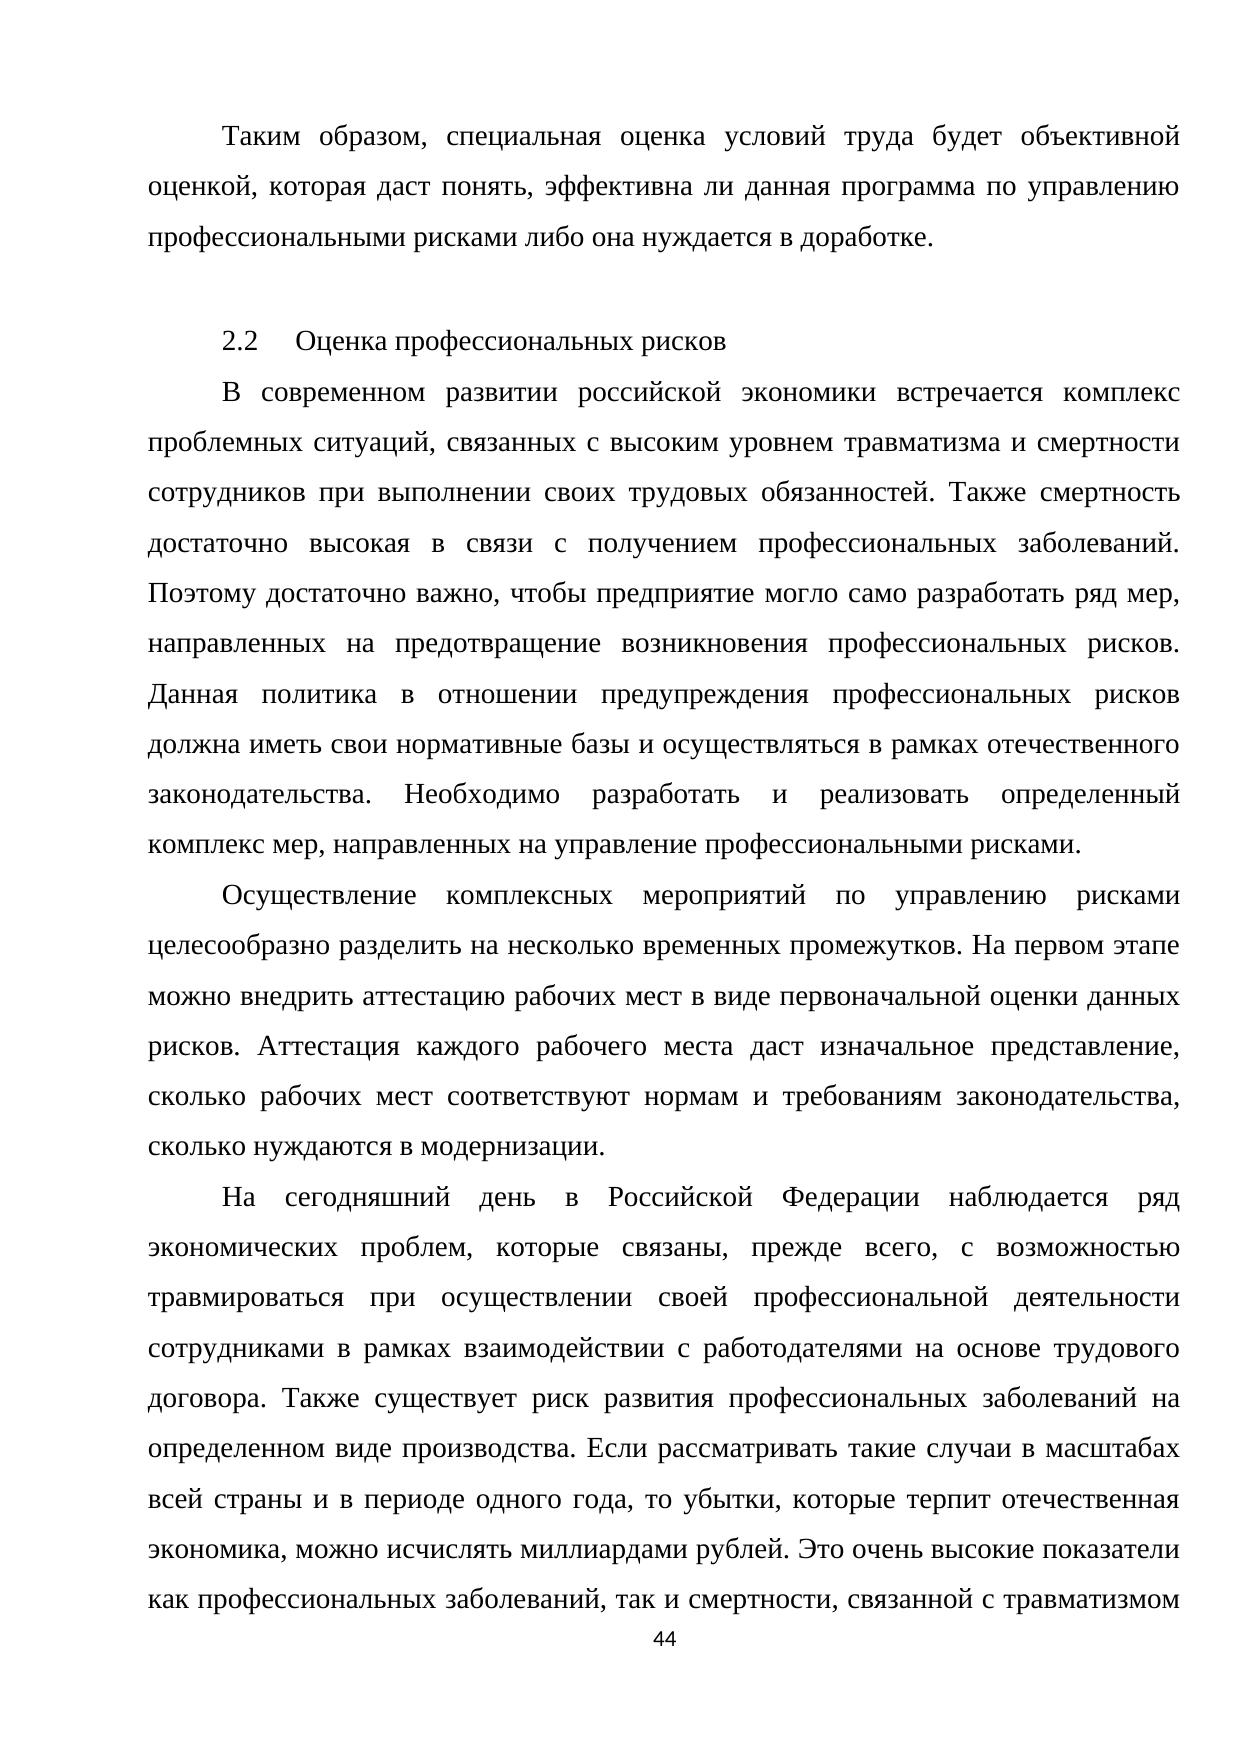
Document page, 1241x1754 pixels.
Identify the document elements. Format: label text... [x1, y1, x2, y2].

text Осуществление комплексных мероприятий по управлению рисками целесообразно разделить на несколько временных промежутков. На первом этапе можно внедрить аттестацию рабочих мест в виде первоначальной оценки данных рисков. Аттестация каждого рабочего места даст изначальное представление, сколько рабочих мест соответствуют нормам и требованиям законодательства, сколько нуждаются в модернизации. [148, 877, 1181, 1162]
text Таким образом, специальная оценка условий труда будет объективной оценкой, которая даст понять, эффективна ли данная программа по управлению профессиональными рисками либо она нуждается в доработке. [148, 118, 1181, 252]
subtitle 2.2 Оценка профессиональных рисков [148, 323, 1181, 357]
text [148, 1179, 1181, 1615]
text В современном развитии российской экономики встречается комплекс проблемных ситуаций, связанных с высоким уровнем травматизма и смертности сотрудников при выполнении своих трудовых обязанностей. Также смертность достаточно высокая в связи с получением профессиональных заболеваний. Поэтому достаточно важно, чтобы предприятие могло само разработать ряд мер, направленных на предотвращение возникновения профессиональных рисков. Данная политика в отношении предупреждения профессиональных рисков должна иметь свои нормативные базы и осуществляться в рамках отечественного законодательства. Необходимо разработать и реализовать определенный комплекс мер, направленных на управление профессиональными рисками. [148, 374, 1181, 860]
